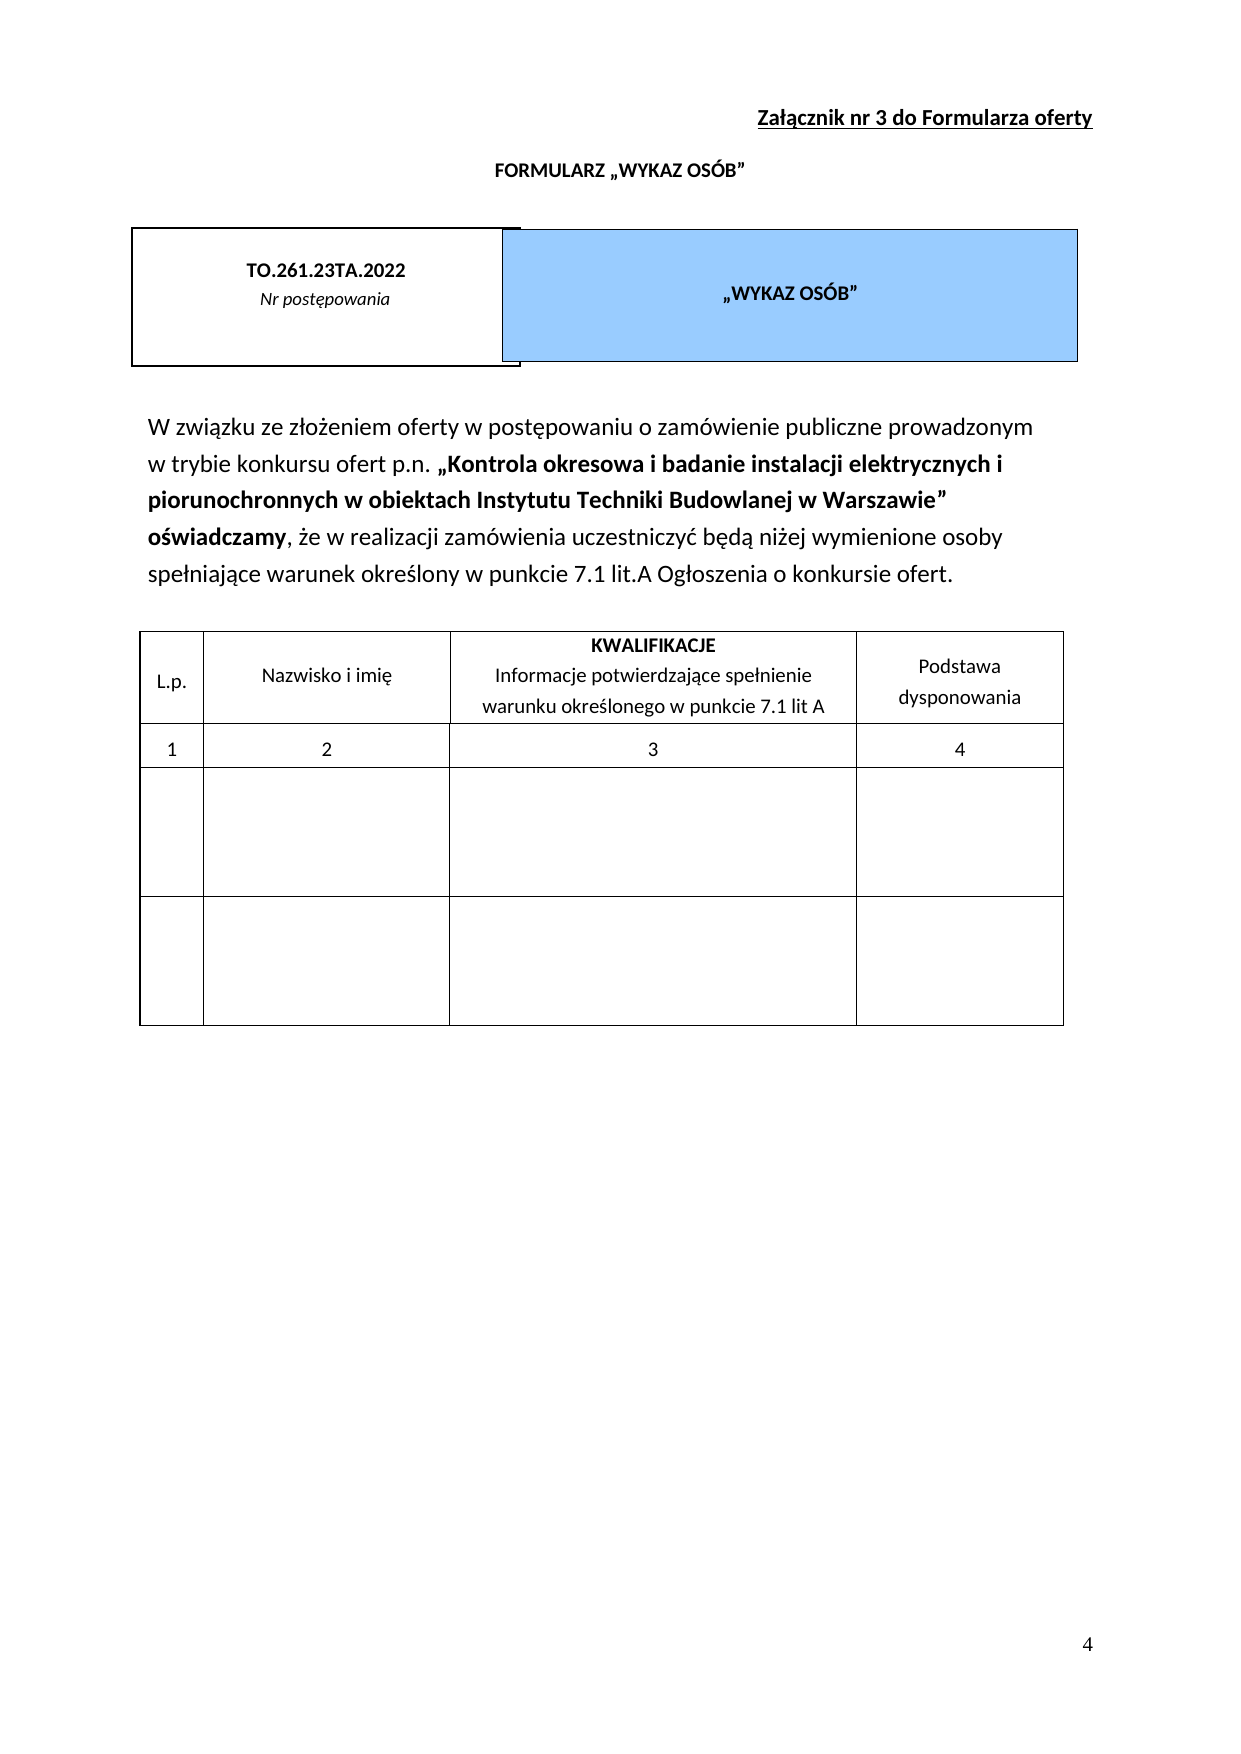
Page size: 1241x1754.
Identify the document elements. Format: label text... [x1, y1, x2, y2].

table_header Podstawa dysponowania [857, 632, 1063, 723]
table_header „WYKAZ OSÓB” [503, 230, 1077, 361]
table_cell [450, 897, 856, 1025]
table_cell [204, 897, 449, 1025]
table_cell [857, 897, 1063, 1025]
table_header L.p. [141, 632, 203, 723]
table_cell [141, 897, 203, 1025]
text W związku ze złożeniem oferty w postępowaniu o zamówienie publiczne prowadzonym w trybie konkursu ofert p.n. „Kontrola okresowa i badanie instalacji elektrycznych i piorunochronnych w obiektach Instytutu Techniki Budowlanej w Warszawie” oświadczamy, że w realizacji zamówienia uczestniczyć będą niżej wymienione osoby spełniające warunek określony w punkcie 7.1 lit.A Ogłoszenia o konkursie ofert. [148, 412, 1093, 588]
text Załącznik nr 3 do Formularza oferty [590, 103, 1093, 131]
table_header Nazwisko i imię [204, 632, 450, 723]
text FORMULARZ „WYKAZ OSÓB” [148, 157, 1093, 182]
table_cell 1 [141, 724, 203, 767]
table_cell [204, 768, 449, 896]
table_cell 3 [450, 724, 856, 767]
table_cell [857, 768, 1063, 896]
table_cell 4 [857, 724, 1063, 767]
table_cell 2 [204, 724, 449, 767]
table_cell [450, 768, 856, 896]
table_cell [141, 768, 203, 896]
table_header KWALIFIKACJE Informacje potwierdzające spełnienie warunku określonego w punkcie 7.1 lit A [451, 632, 856, 723]
